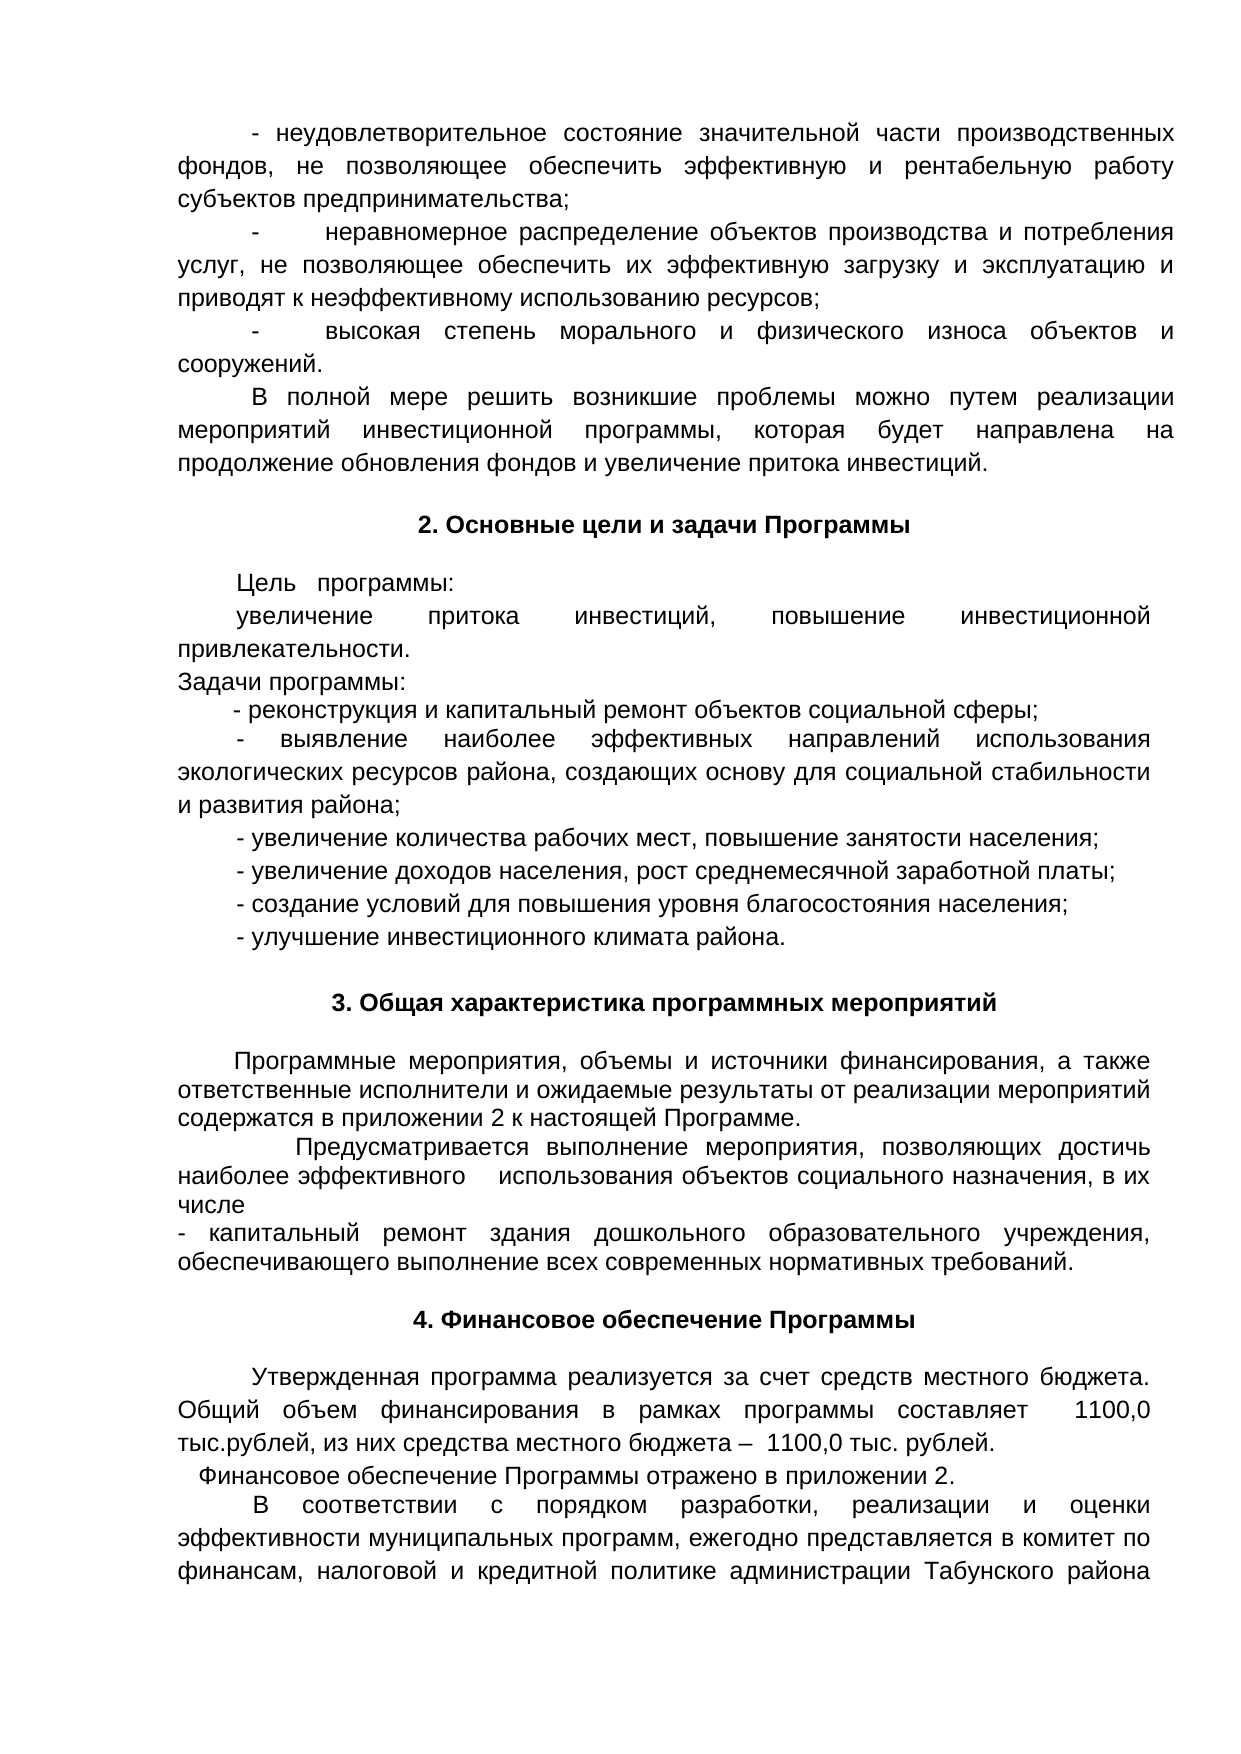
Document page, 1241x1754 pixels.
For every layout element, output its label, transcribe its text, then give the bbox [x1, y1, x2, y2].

text - неравномерное распределение объектов производства и потребления услуг, не позволяющее обеспечить их эффективную загрузку и эксплуатацию и приводят к неэффективному использованию ресурсов; [177, 217, 1175, 312]
text 2. Основные цели и задачи Программы [177, 510, 1152, 539]
text - улучшение инвестиционного климата района. [177, 922, 1152, 951]
text - высокая степень морального и физического износа объектов и сооружений. [177, 316, 1175, 378]
text - создание условий для повышения уровня благосостояния населения; [177, 889, 1152, 918]
text - увеличение доходов населения, рост среднемесячной заработной платы; [177, 856, 1152, 885]
text увеличение притока инвестиций, повышение инвестиционной привлекательности. [177, 601, 1152, 662]
text - капитальный ремонт здания дошкольного образовательного учреждения, обеспечивающего выполнение всех современных нормативных требований. [177, 1218, 1152, 1276]
text Финансовое обеспечение Программы отражено в приложении 2. [177, 1461, 1152, 1490]
text 4. Финансовое обеспечение Программы [177, 1304, 1152, 1333]
text 3. Общая характеристика программных мероприятий [177, 988, 1152, 1017]
text В полной мере решить возникшие проблемы можно путем реализации мероприятий инвестиционной программы, которая будет направлена на продолжение обновления фондов и увеличение притока инвестиций. [177, 382, 1175, 477]
text - неудовлетворительное состояние значительной части производственных фондов, не позволяющее обеспечить эффективную и рентабельную работу субъектов предпринимательства; [177, 118, 1175, 213]
text Утвержденная программа реализуется за счет средств местного бюджета. Общий объем финансирования в рамках программы составляет 1100,0 тыс.рублей, из них средства местного бюджета – 1100,0 тыс. рублей. [177, 1362, 1152, 1457]
text - выявление наиболее эффективных направлений использования экологических ресурсов района, создающих основу для социальной стабильности и развития района; [177, 724, 1152, 819]
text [177, 1490, 1152, 1585]
text - реконструкция и капитальный ремонт объектов социальной сферы; [177, 695, 1152, 724]
text - увеличение количества рабочих мест, повышение занятости населения; [177, 823, 1152, 852]
text Программные мероприятия, объемы и источники финансирования, а также ответственные исполнители и ожидаемые результаты от реализации мероприятий содержатся в приложении 2 к настоящей Программе. [177, 1046, 1152, 1132]
text Задачи программы: [177, 667, 1152, 695]
text Цель программы: [177, 568, 1152, 596]
text Предусматривается выполнение мероприятия, позволяющих достичь наиболее эффективного использования объектов социального назначения, в их числе [177, 1132, 1152, 1218]
